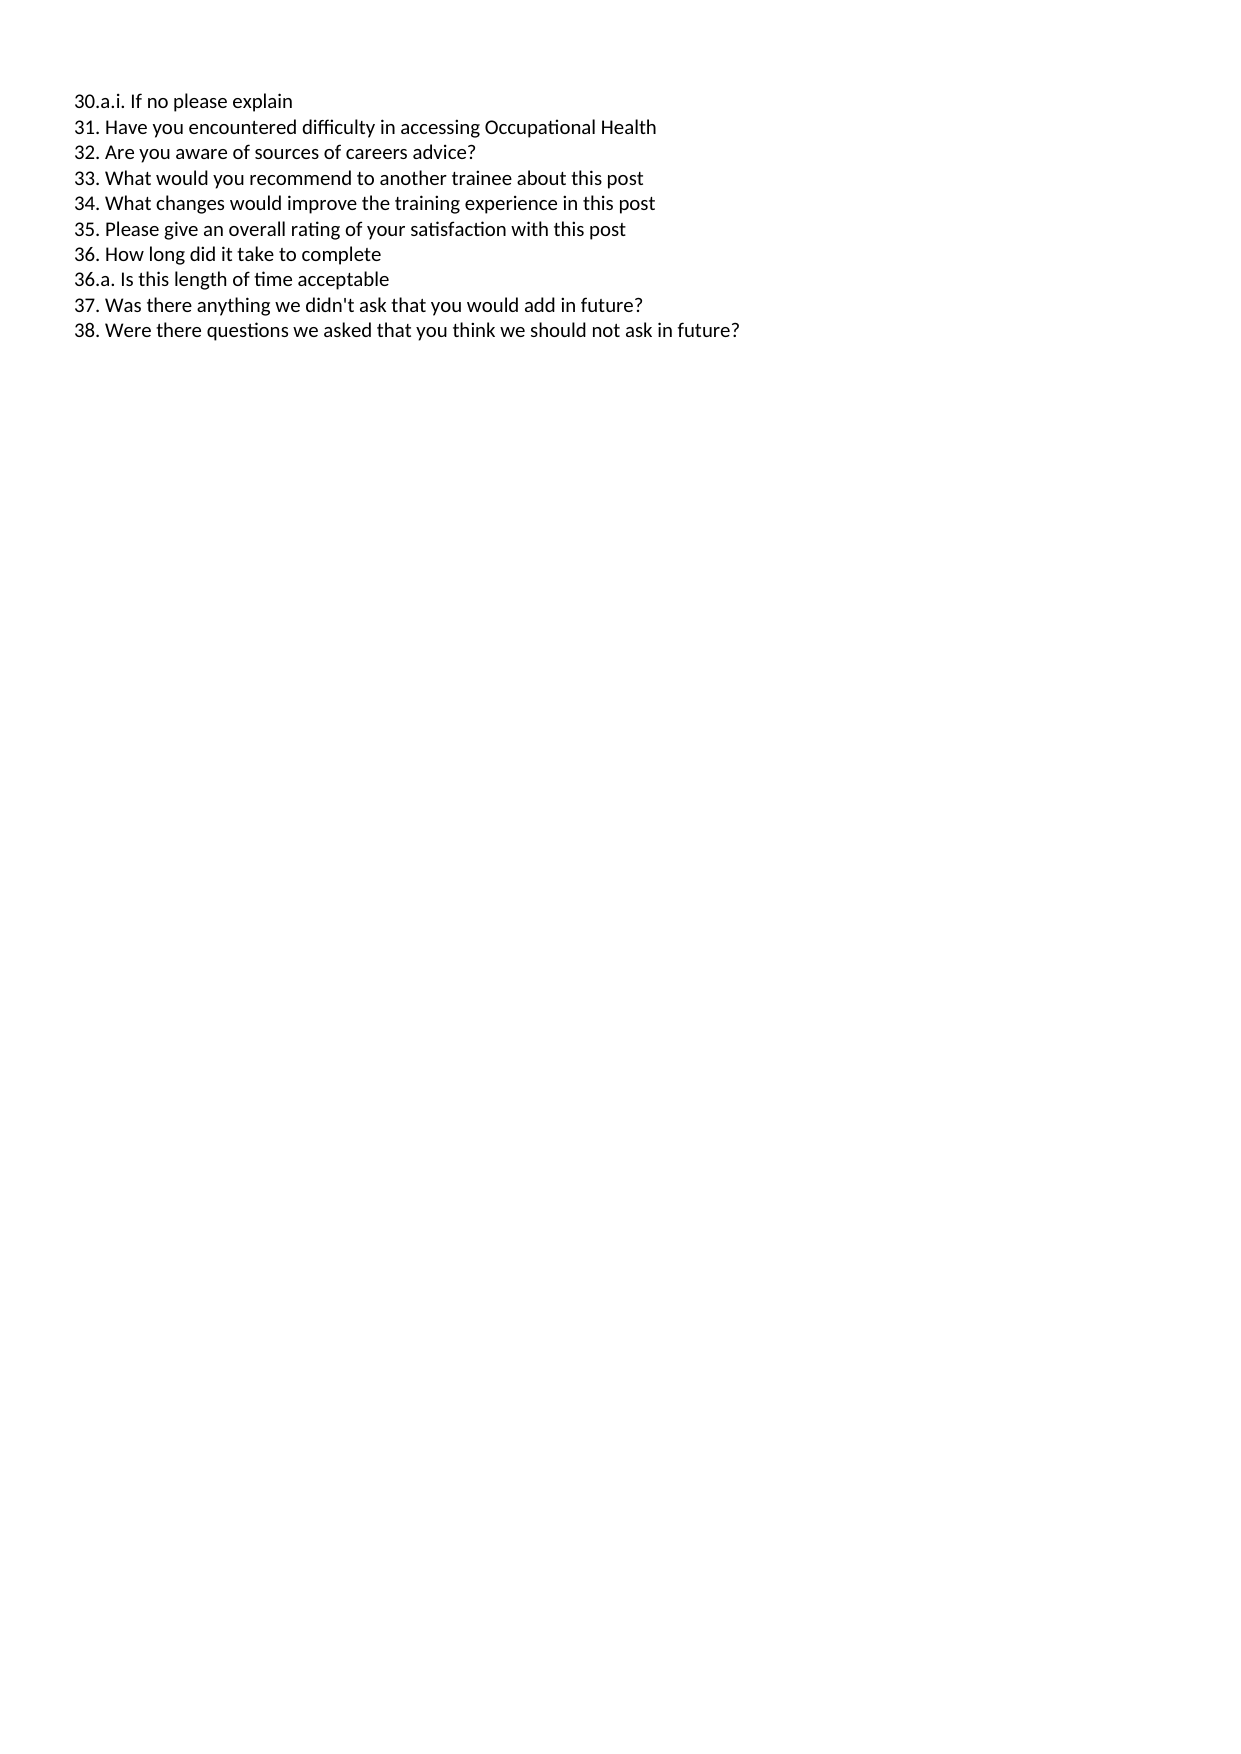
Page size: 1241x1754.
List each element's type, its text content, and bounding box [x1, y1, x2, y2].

text 33. What would you recommend to another trainee about this post [74, 165, 1090, 190]
text 34. What changes would improve the training experience in this post [74, 190, 1090, 216]
text 37. Was there anything we didn't ask that you would add in future? [74, 292, 1090, 317]
text 30.a.i. If no please explain [74, 89, 1090, 114]
text 38. Were there questions we asked that you think we should not ask in future? [74, 317, 1090, 343]
text 31. Have you encountered difficulty in accessing Occupational Health [74, 114, 1090, 139]
text 35. Please give an overall rating of your satisfaction with this post [74, 216, 1090, 241]
text 32. Are you aware of sources of careers advice? [74, 139, 1090, 165]
text 36. How long did it take to complete [74, 241, 1090, 267]
text 36.a. Is this length of time acceptable [74, 267, 1090, 292]
